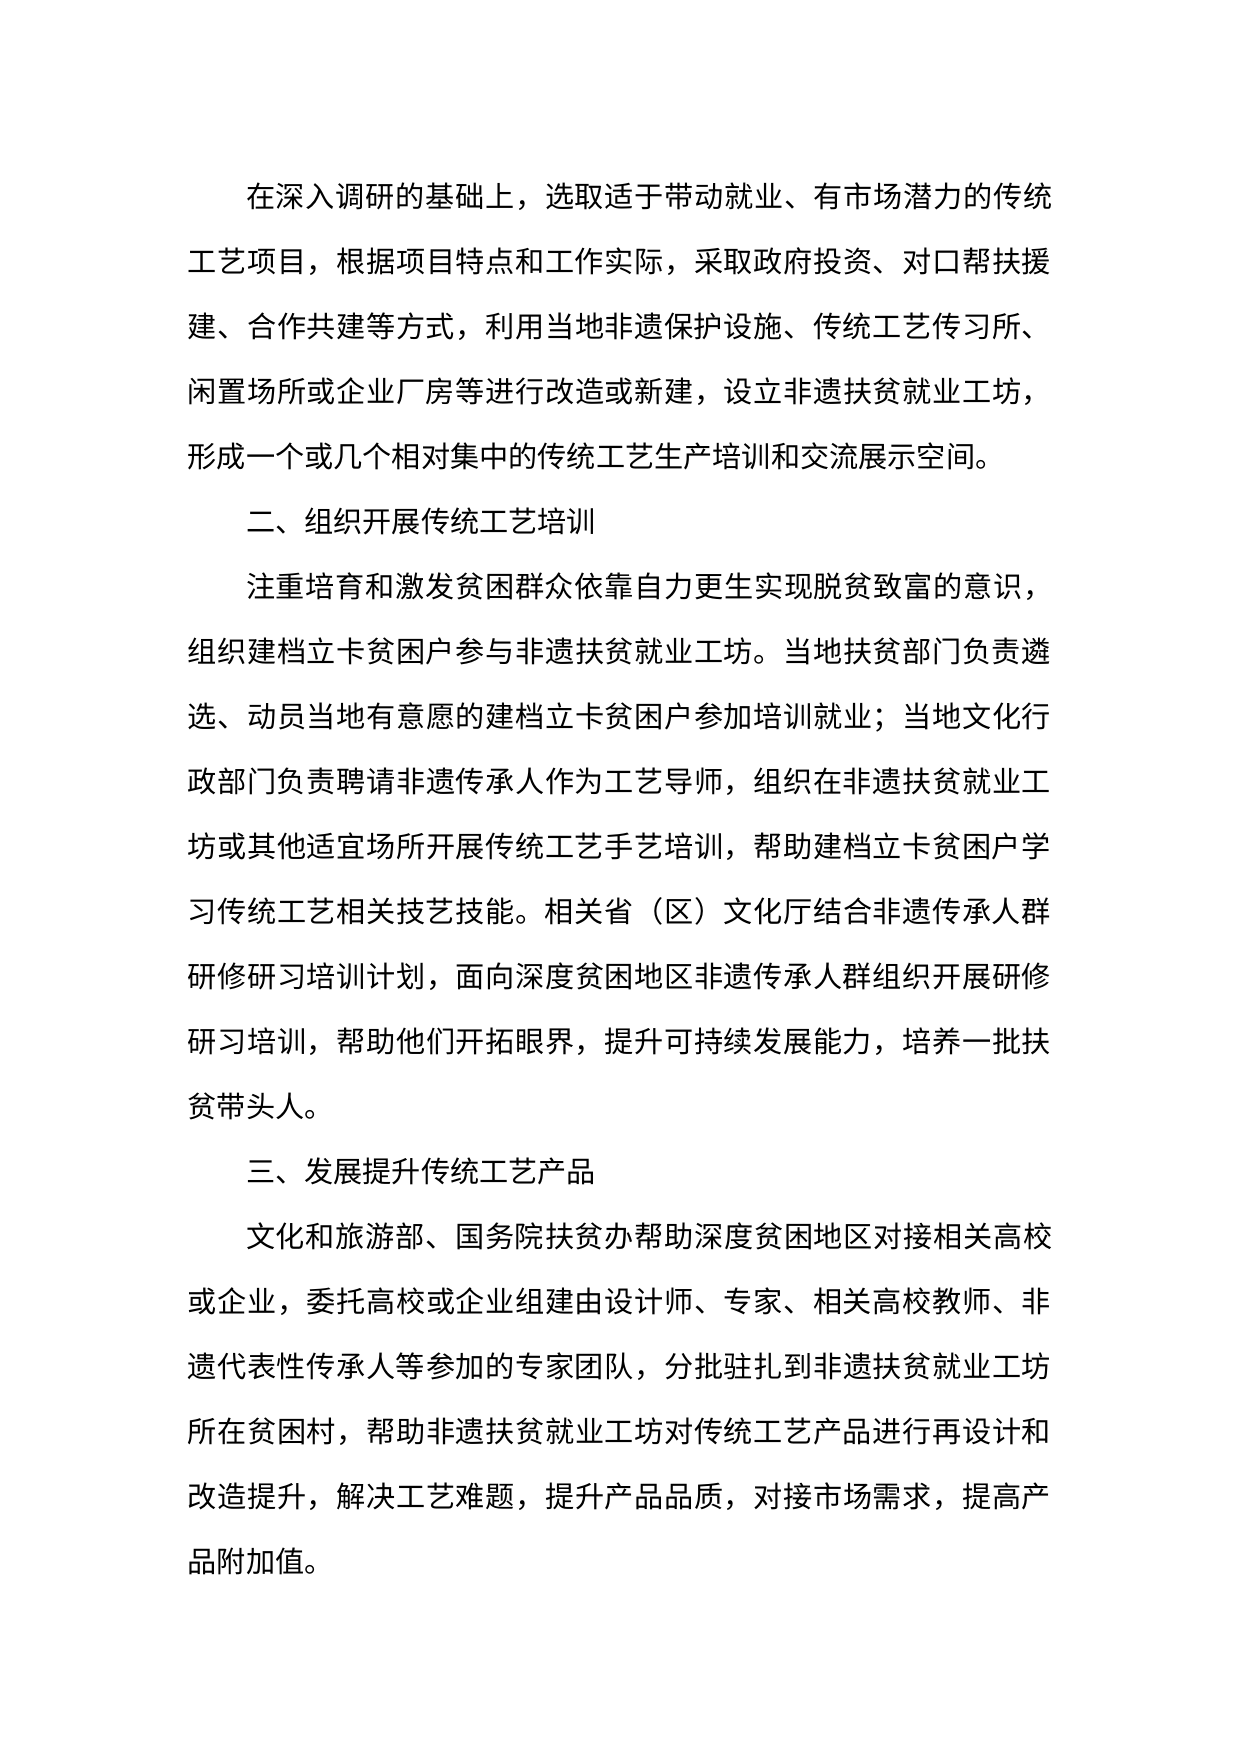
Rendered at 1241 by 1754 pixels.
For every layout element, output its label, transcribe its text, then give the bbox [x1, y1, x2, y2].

text 文化和旅游部、国务院扶贫办帮助深度贫困地区对接相关高校或企业，委托高校或企业组建由设计师、专家、相关高校教师、非遗代表性传承人等参加的专家团队，分批驻扎到非遗扶贫就业工坊所在贫困村，帮助非遗扶贫就业工坊对传统工艺产品进行再设计和改造提升，解决工艺难题，提升产品品质，对接市场需求，提高产品附加值。 [187, 1202, 1053, 1592]
text 三、发展提升传统工艺产品 [187, 1137, 1053, 1202]
text 注重培育和激发贫困群众依靠自力更生实现脱贫致富的意识，组织建档立卡贫困户参与非遗扶贫就业工坊。当地扶贫部门负责遴选、动员当地有意愿的建档立卡贫困户参加培训就业；当地文化行政部门负责聘请非遗传承人作为工艺导师，组织在非遗扶贫就业工坊或其他适宜场所开展传统工艺手艺培训，帮助建档立卡贫困户学习传统工艺相关技艺技能。相关省（区）文化厅结合非遗传承人群研修研习培训计划，面向深度贫困地区非遗传承人群组织开展研修研习培训，帮助他们开拓眼界，提升可持续发展能力，培养一批扶贫带头人。 [187, 552, 1053, 1137]
text 二、组织开展传统工艺培训 [187, 487, 1053, 552]
text 在深入调研的基础上，选取适于带动就业、有市场潜力的传统工艺项目，根据项目特点和工作实际，采取政府投资、对口帮扶援建、合作共建等方式，利用当地非遗保护设施、传统工艺传习所、闲置场所或企业厂房等进行改造或新建，设立非遗扶贫就业工坊，形成一个或几个相对集中的传统工艺生产培训和交流展示空间。 [187, 162, 1053, 487]
